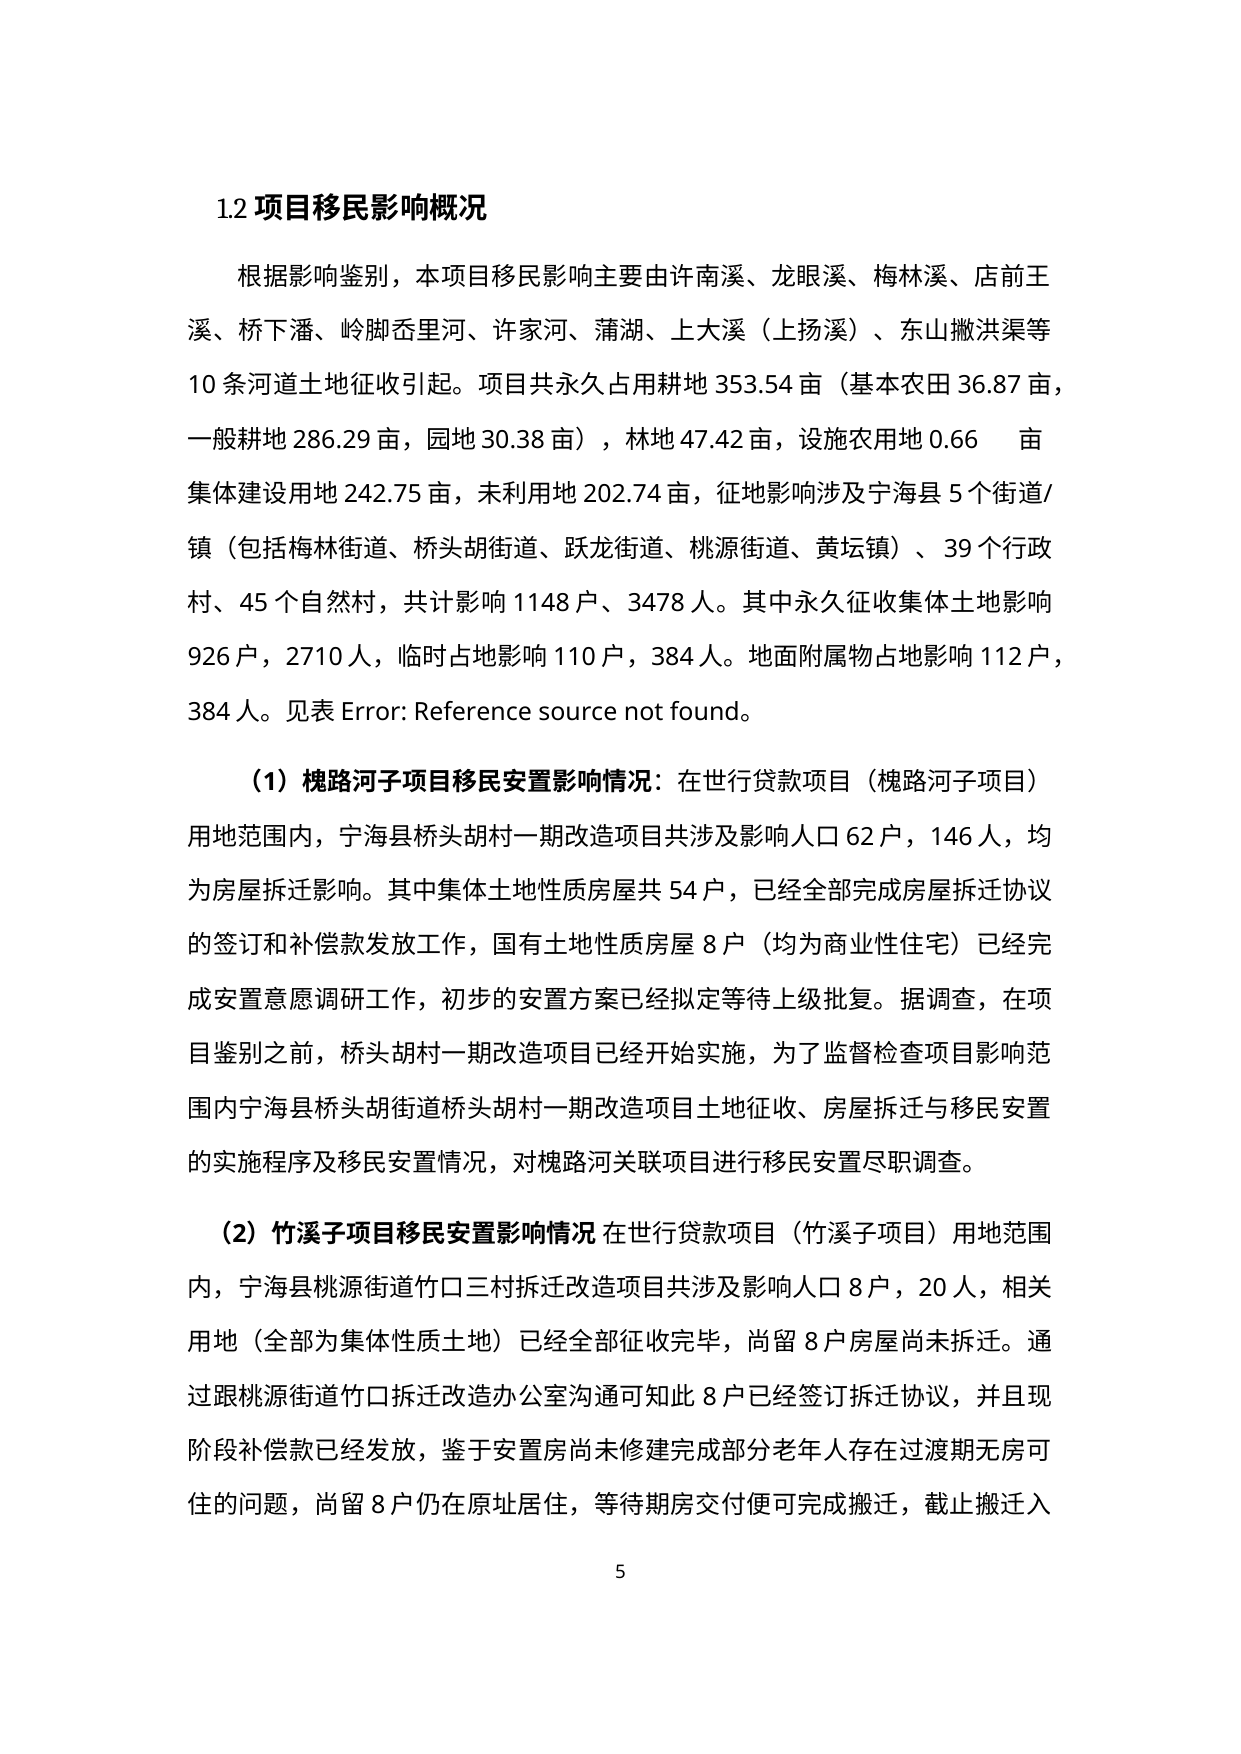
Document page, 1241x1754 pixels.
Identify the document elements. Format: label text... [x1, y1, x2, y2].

text （1）槐路河子项目移民安置影响情况：在世行贷款项目（槐路河子项目）用地范围内，宁海县桥头胡村一期改造项目共涉及影响人口62户，146人，均为房屋拆迁影响。其中集体土地性质房屋共54户，已经全部完成房屋拆迁协议的签订和补偿款发放工作，国有土地性质房屋8户（均为商业性住宅）已经完成安置意愿调研工作，初步的安置方案已经拟定等待上级批复。据调查，在项目鉴别之前，桥头胡村一期改造项目已经开始实施，为了监督检查项目影响范围内宁海县桥头胡街道桥头胡村一期改造项目土地征收、房屋拆迁与移民安置的实施程序及移民安置情况，对槐路河关联项目进行移民安置尽职调查。 [187, 762, 1053, 1179]
subtitle 项目移民影响概况 [217, 175, 1053, 240]
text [187, 1213, 1053, 1521]
